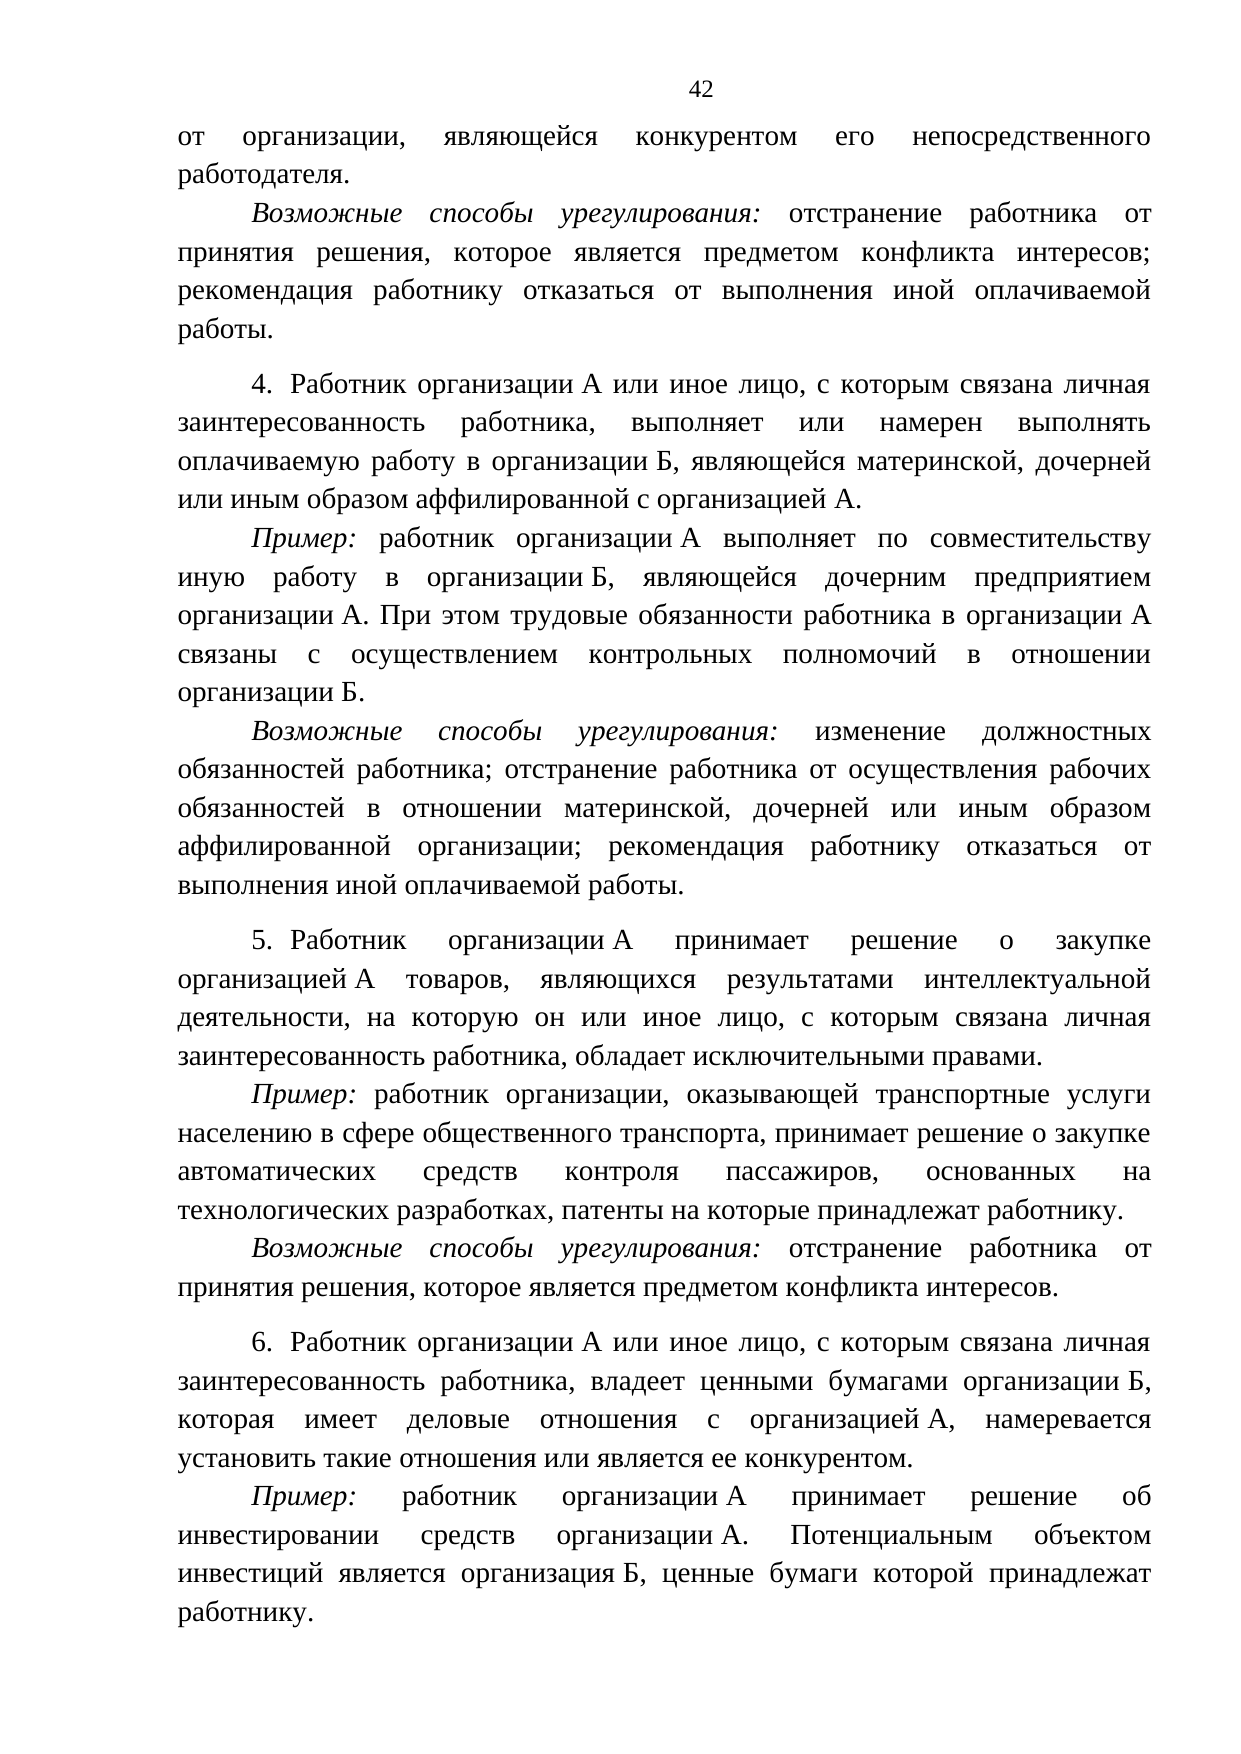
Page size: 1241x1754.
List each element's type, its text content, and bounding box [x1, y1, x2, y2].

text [177, 118, 1152, 190]
text Пример: работник организации, оказывающей транспортные услуги населению в сфере общественного транспорта, принимает решение о закупке автоматических средств контроля пассажиров, основанных на технологических разработках, патенты на которые принадлежат работнику. [177, 1076, 1152, 1226]
list Работник организации А или иное лицо, с которым связана личная заинтересованность работника, владеет ценными бумагами организации Б, которая имеет деловые отношения с организацией А, намеревается установить такие отношения или является ее конкурентом. [177, 1324, 1152, 1473]
text Возможные способы урегулирования: отстранение работника от принятия решения, которое является предметом конфликта интересов. [177, 1231, 1152, 1303]
text Возможные способы урегулирования: изменение должностных обязанностей работника; отстранение работника от осуществления рабочих обязанностей в отношении материнской, дочерней или иным образом аффилированной организации; рекомендация работнику отказаться от выполнения иной оплачиваемой работы. [177, 713, 1152, 901]
text Пример: работник организации А выполняет по совместительству иную работу в организации Б, являющейся дочерним предприятием организации А. При этом трудовые обязанности работника в организации А связаны с осуществлением контрольных полномочий в отношении организации Б. [177, 520, 1152, 708]
list Работник организации А или иное лицо, с которым связана личная заинтересованность работника, выполняет или намерен выполнять оплачиваемую работу в организации Б, являющейся материнской, дочерней или иным образом аффилированной с организацией А. [177, 366, 1152, 515]
list Работник организации А принимает решение о закупке организацией А товаров, являющихся результатами интеллектуальной деятельности, на которую он или иное лицо, с которым связана личная заинтересованность работника, обладает исключительными правами. [177, 922, 1152, 1071]
text Пример: работник организации А принимает решение об инвестировании средств организации А. Потенциальным объектом инвестиций является организация Б, ценные бумаги которой принадлежат работнику. [177, 1478, 1152, 1628]
text Возможные способы урегулирования: отстранение работника от принятия решения, которое является предметом конфликта интересов; рекомендация работнику отказаться от выполнения иной оплачиваемой работы. [177, 195, 1152, 344]
